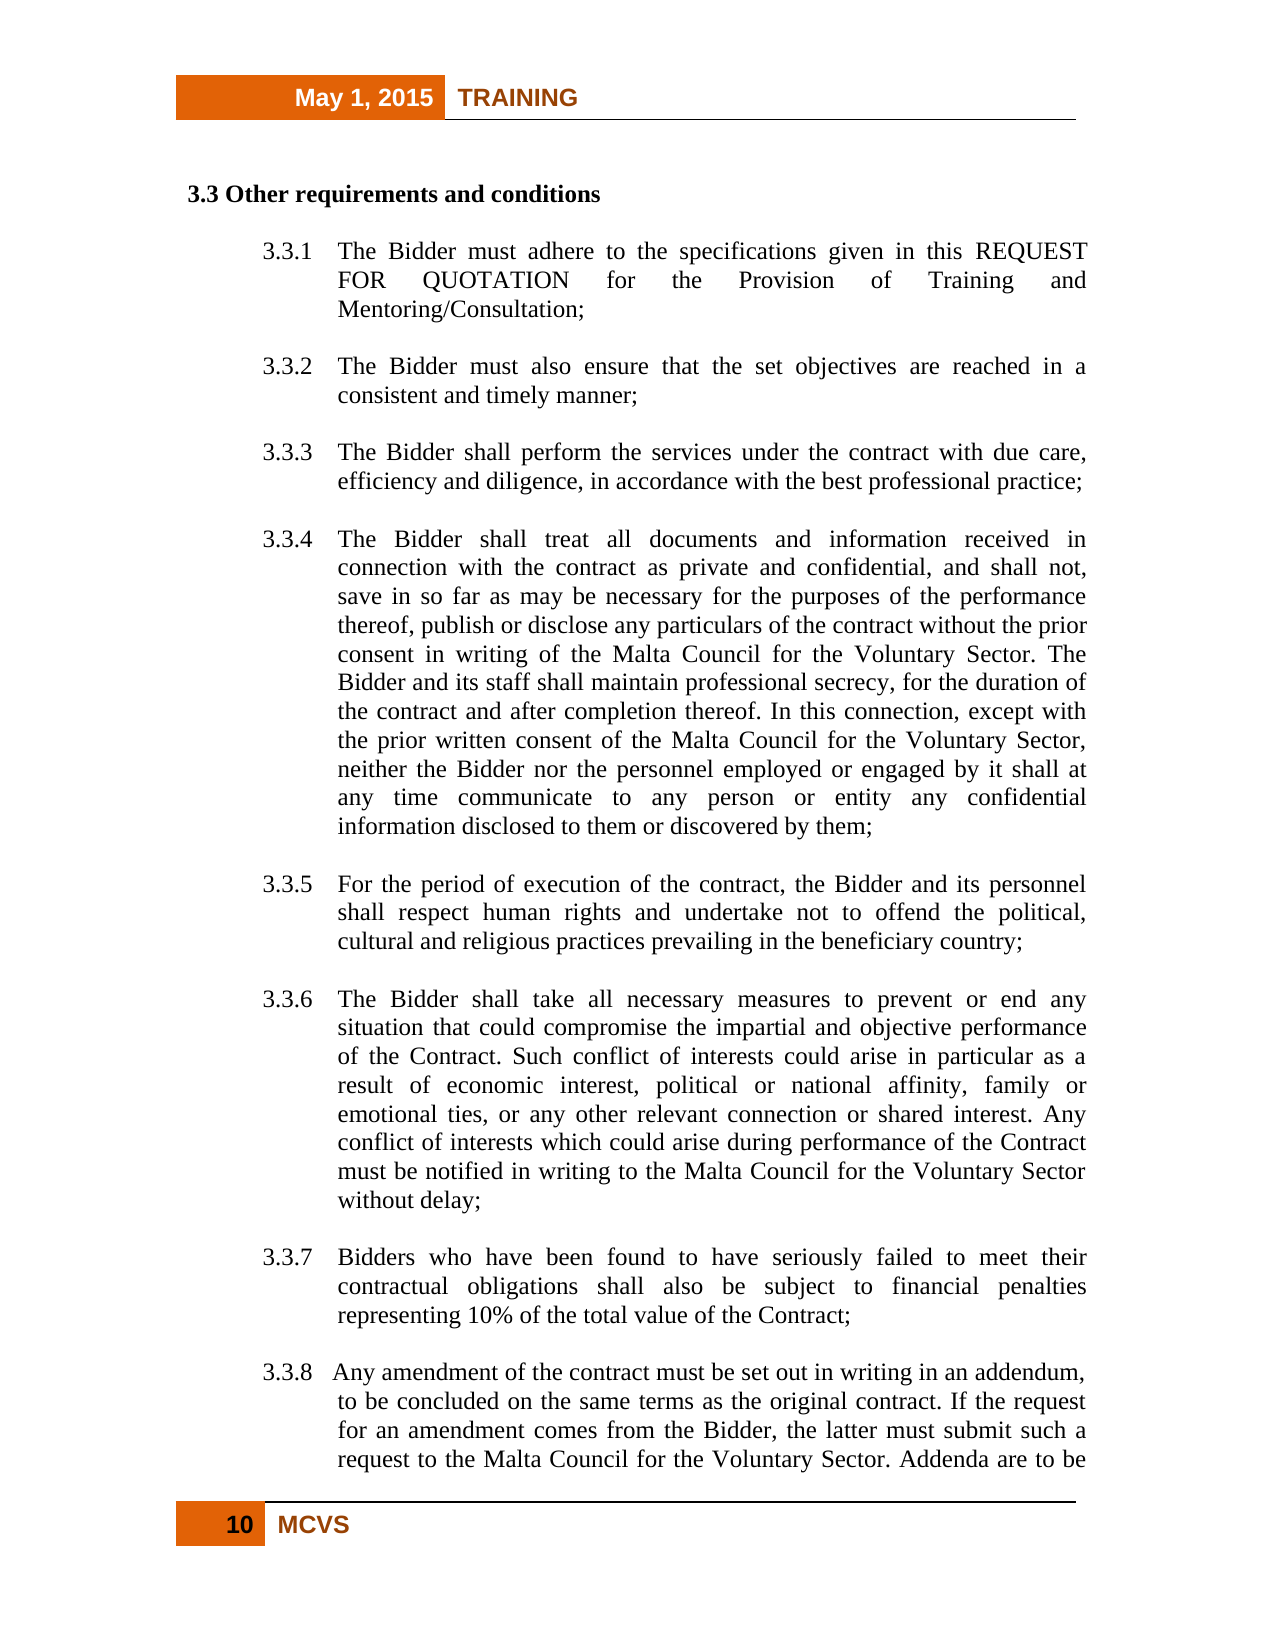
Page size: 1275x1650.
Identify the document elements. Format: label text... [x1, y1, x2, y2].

text 3.3.2 The Bidder must also ensure that the set objectives are reached in a consistent and timely manner; [262, 351, 1087, 409]
text 3.3.7 Bidders who have been found to have seriously failed to meet their contractual obligations shall also be subject to financial penalties representing 10% of the total value of the Contract; [262, 1242, 1087, 1329]
text 3.3.5 For the period of execution of the contract, the Bidder and its personnel shall respect human rights and undertake not to offend the political, cultural and religious practices prevailing in the beneficiary country; [262, 869, 1087, 955]
text 3.3 Other requirements and conditions [187, 179, 1087, 207]
text 3.3.1 The Bidder must adhere to the specifications given in this REQUEST FOR QUOTATION for the Provision of Training and Mentoring/Consultation; [262, 236, 1087, 322]
text 3.3.3 The Bidder shall perform the services under the contract with due care, efficiency and diligence, in accordance with the best professional practice; [262, 437, 1087, 495]
text 3.3.4 The Bidder shall treat all documents and information received in connection with the contract as private and confidential, and shall not, save in so far as may be necessary for the purposes of the performance thereof, publish or disclose any particulars of the contract without the prior consent in writing of the Malta Council for the Voluntary Sector. The Bidder and its staff shall maintain professional secrecy, for the duration of the contract and after completion thereof. In this connection, except with the prior written consent of the Malta Council for the Voluntary Sector, neither the Bidder nor the personnel employed or engaged by it shall at any time communicate to any person or entity any confidential information disclosed to them or discovered by them; [262, 524, 1087, 840]
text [262, 1357, 1087, 1472]
text 3.3.6 The Bidder shall take all necessary measures to prevent or end any situation that could compromise the impartial and objective performance of the Contract. Such conflict of interests could arise in particular as a result of economic interest, political or national affinity, family or emotional ties, or any other relevant connection or shared interest. Any conflict of interests which could arise during performance of the Contract must be notified in writing to the Malta Council for the Voluntary Sector without delay; [262, 984, 1087, 1214]
